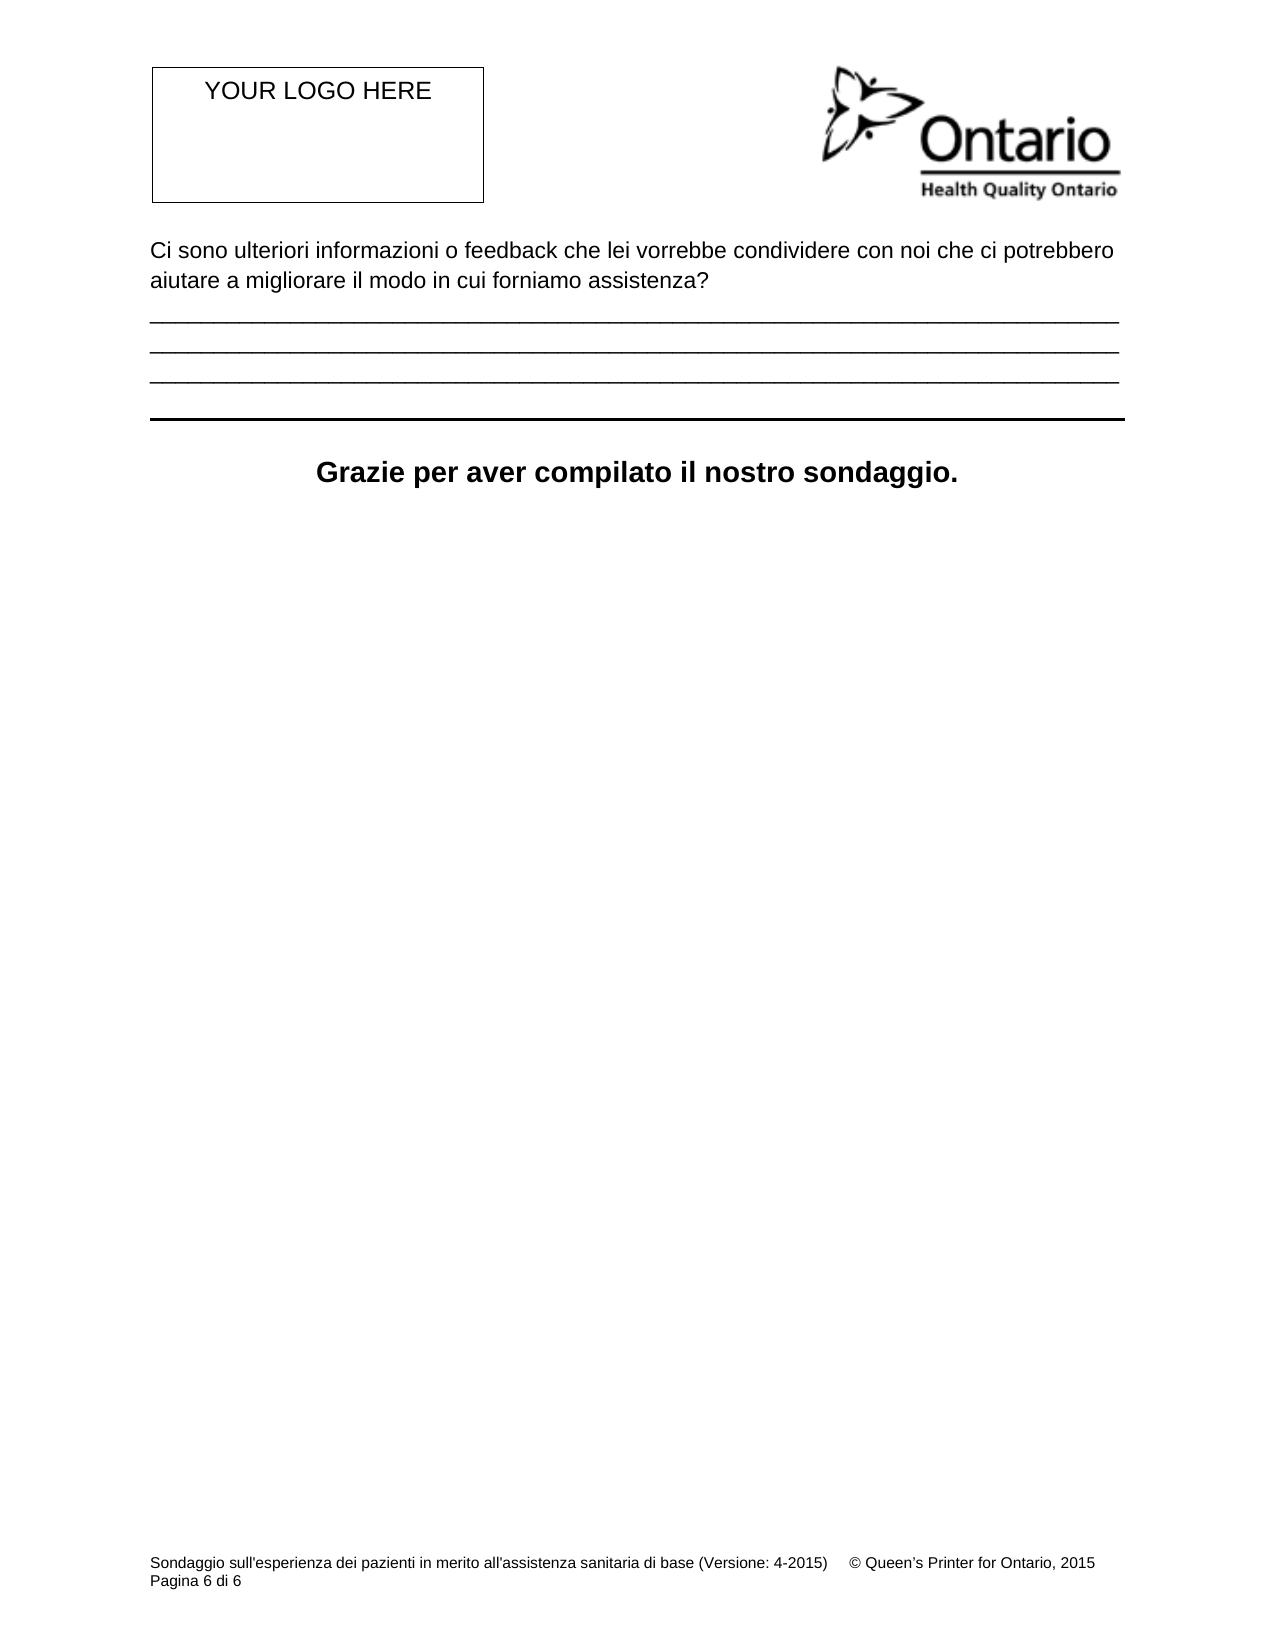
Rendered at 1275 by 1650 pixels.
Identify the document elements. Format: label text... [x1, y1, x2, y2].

text Grazie per aver compilato il nostro sondaggio. [150, 455, 1125, 488]
text ____________________________________________________________________________________________________________________________________________________________________________________________________________________________________ [150, 298, 1125, 418]
picture [821, 63, 1122, 202]
text Ci sono ulteriori informazioni o feedback che lei vorrebbe condividere con noi che ci potrebbero aiutare a migliorare il modo in cui forniamo assistenza? [150, 237, 1125, 294]
